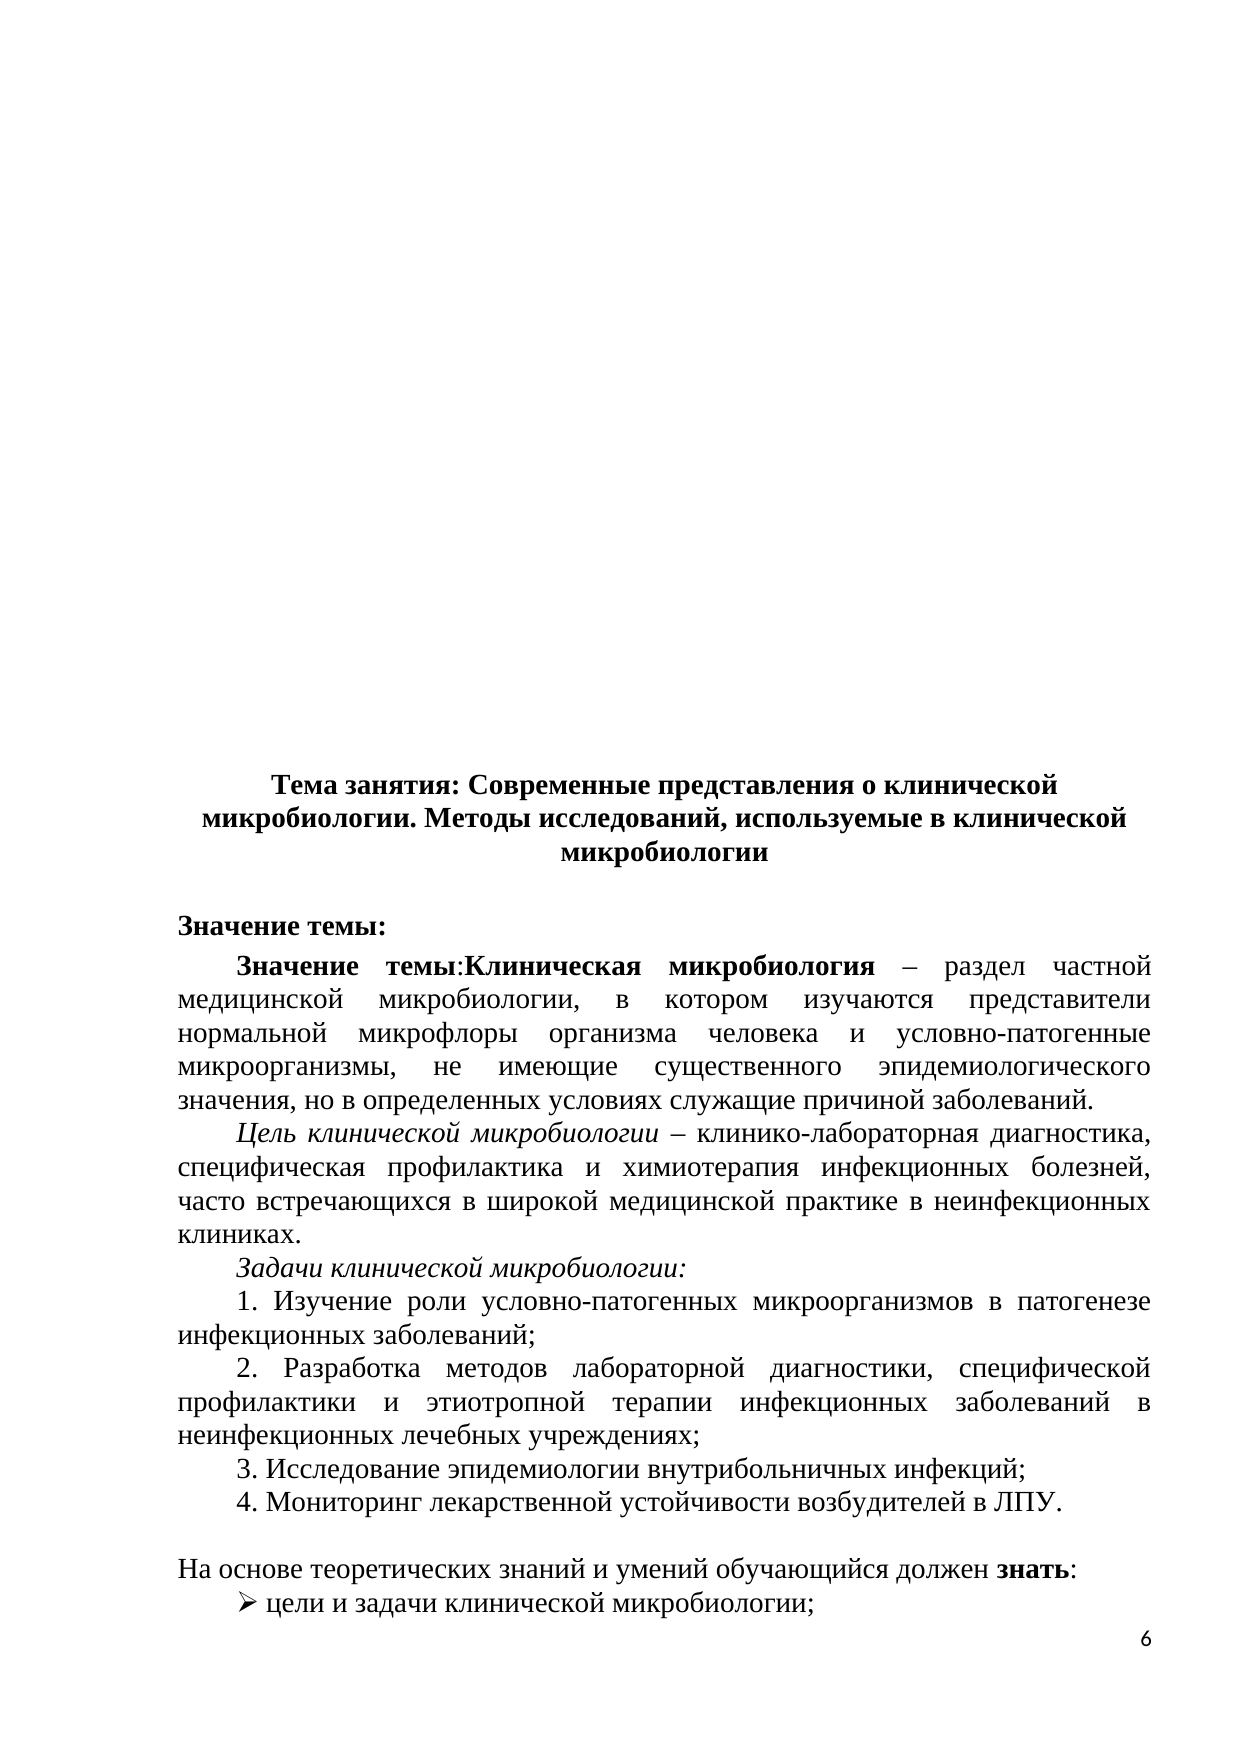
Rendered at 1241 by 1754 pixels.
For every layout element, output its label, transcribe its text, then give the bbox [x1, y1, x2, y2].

text 4. Мониторинг лекарственной устойчивости возбудителей в ЛПУ. [177, 1484, 1152, 1518]
text Цель клинической микробиологии – клинико-лабораторная диагностика, специфическая профилактика и химиотерапия инфекционных болезней, часто встречающихся в широкой медицинской практике в неинфекционных клиниках. [177, 1116, 1152, 1250]
text Тема занятия: Современные представления о клинической микробиологии. Методы исследований, используемые в клинической микробиологии [177, 767, 1152, 868]
text 1. Изучение роли условно-патогенных микроорганизмов в патогенезе инфекционных заболеваний; [177, 1283, 1152, 1350]
text Задачи клинической микробиологии: [177, 1250, 1152, 1283]
list цели и задачи клинической микробиологии; [236, 1585, 1152, 1619]
text 3. Исследование эпидемиологии внутрибольничных инфекций; [177, 1451, 1152, 1484]
text Значение темы:Клиническая микробиология – раздел частной медицинской микробиологии, в котором изучаются представители нормальной микрофлоры организма человека и условно-патогенные микроорганизмы, не имеющие существенного эпидемиологического значения, но в определенных условиях служащие причиной заболеваний. [177, 948, 1152, 1116]
text На основе теоретических знаний и умений обучающийся должен знать: [177, 1552, 1152, 1585]
text Значение темы: [177, 908, 1152, 941]
text 2. Разработка методов лабораторной диагностики, специфической профилактики и этиотропной терапии инфекционных заболеваний в неинфекционных лечебных учреждениях; [177, 1350, 1152, 1451]
